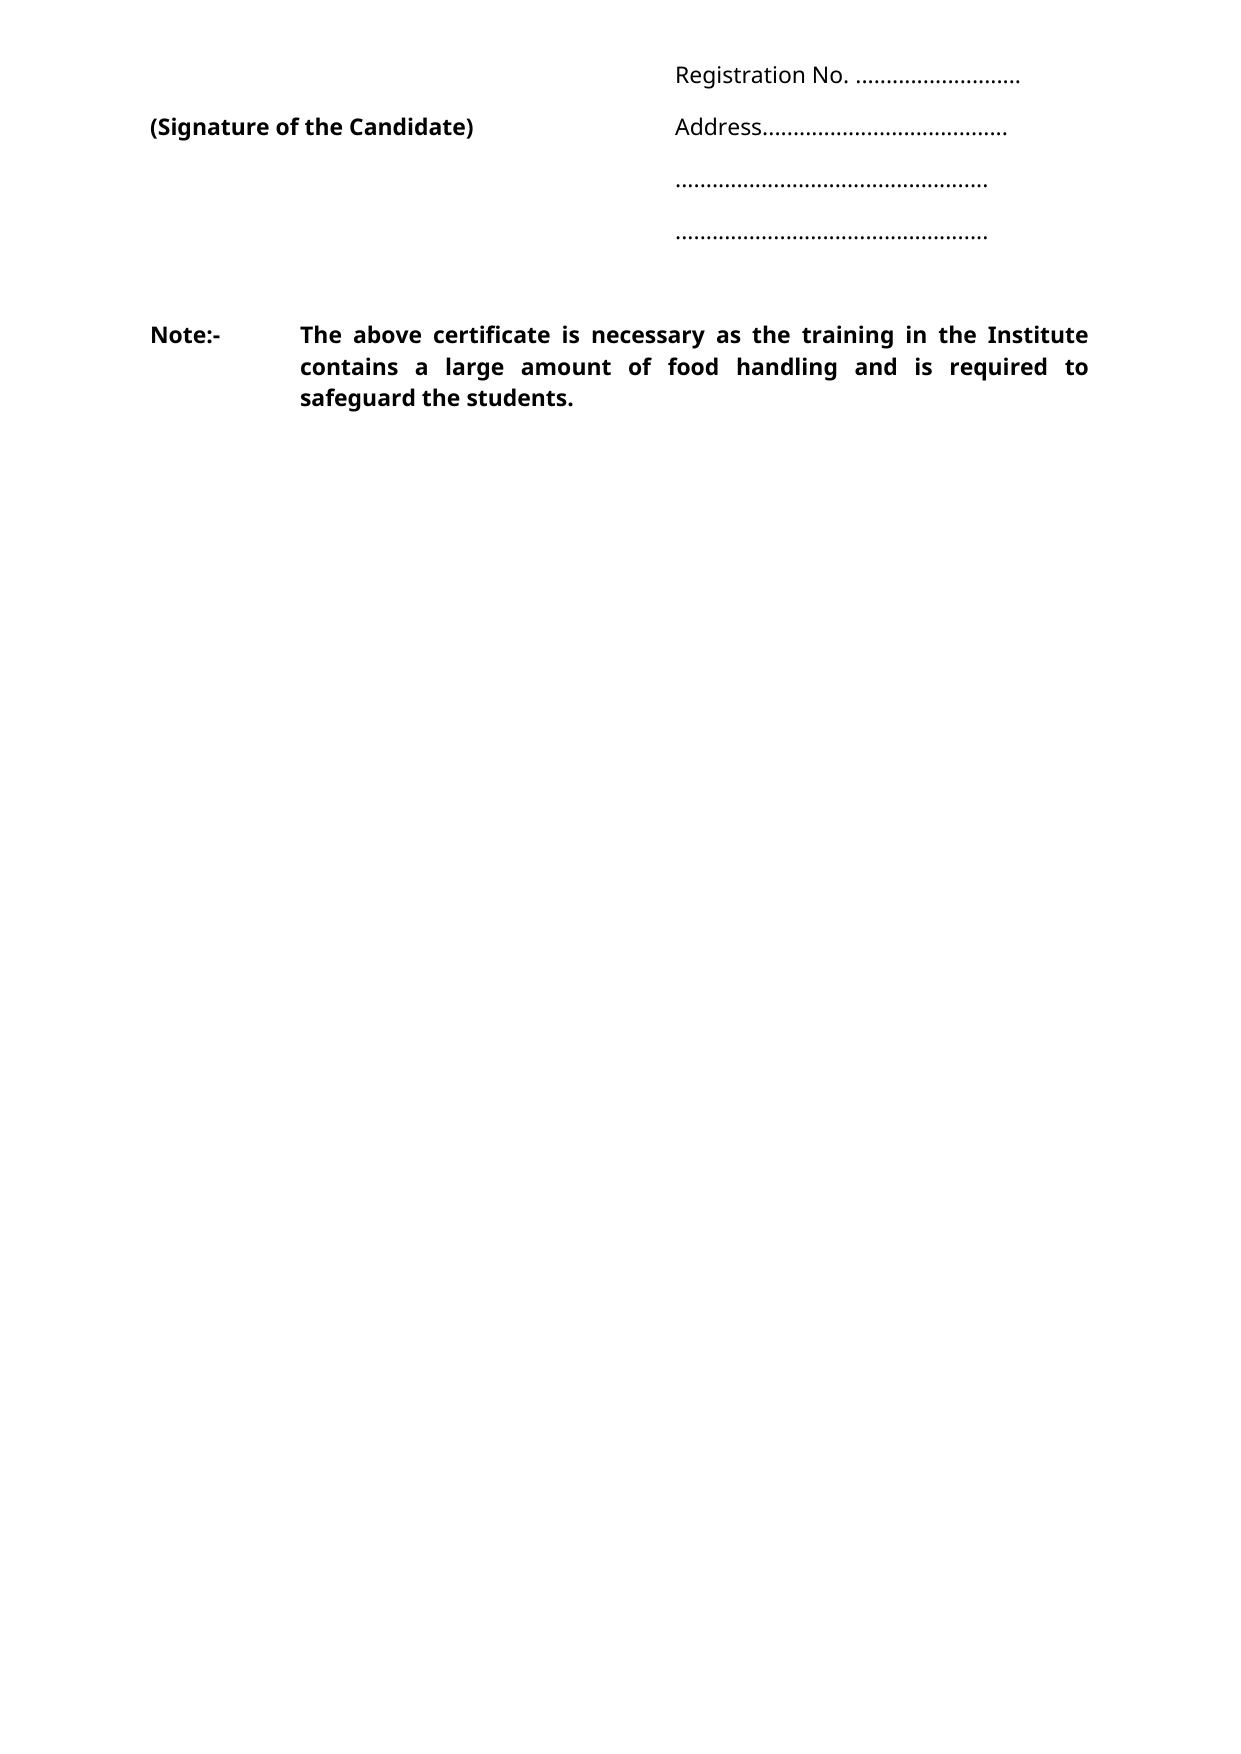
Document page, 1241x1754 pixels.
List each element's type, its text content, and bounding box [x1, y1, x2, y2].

text ................................................... [675, 163, 1090, 194]
text Note:- The above certificate is necessary as the training in the Institute contains a large amount of food handling and is required to safeguard the students. [150, 319, 1090, 413]
text ................................................... [600, 215, 1090, 247]
text Registration No. ........................... [675, 59, 1090, 90]
text (Signature of the Candidate) Address........................................ [150, 111, 1090, 142]
